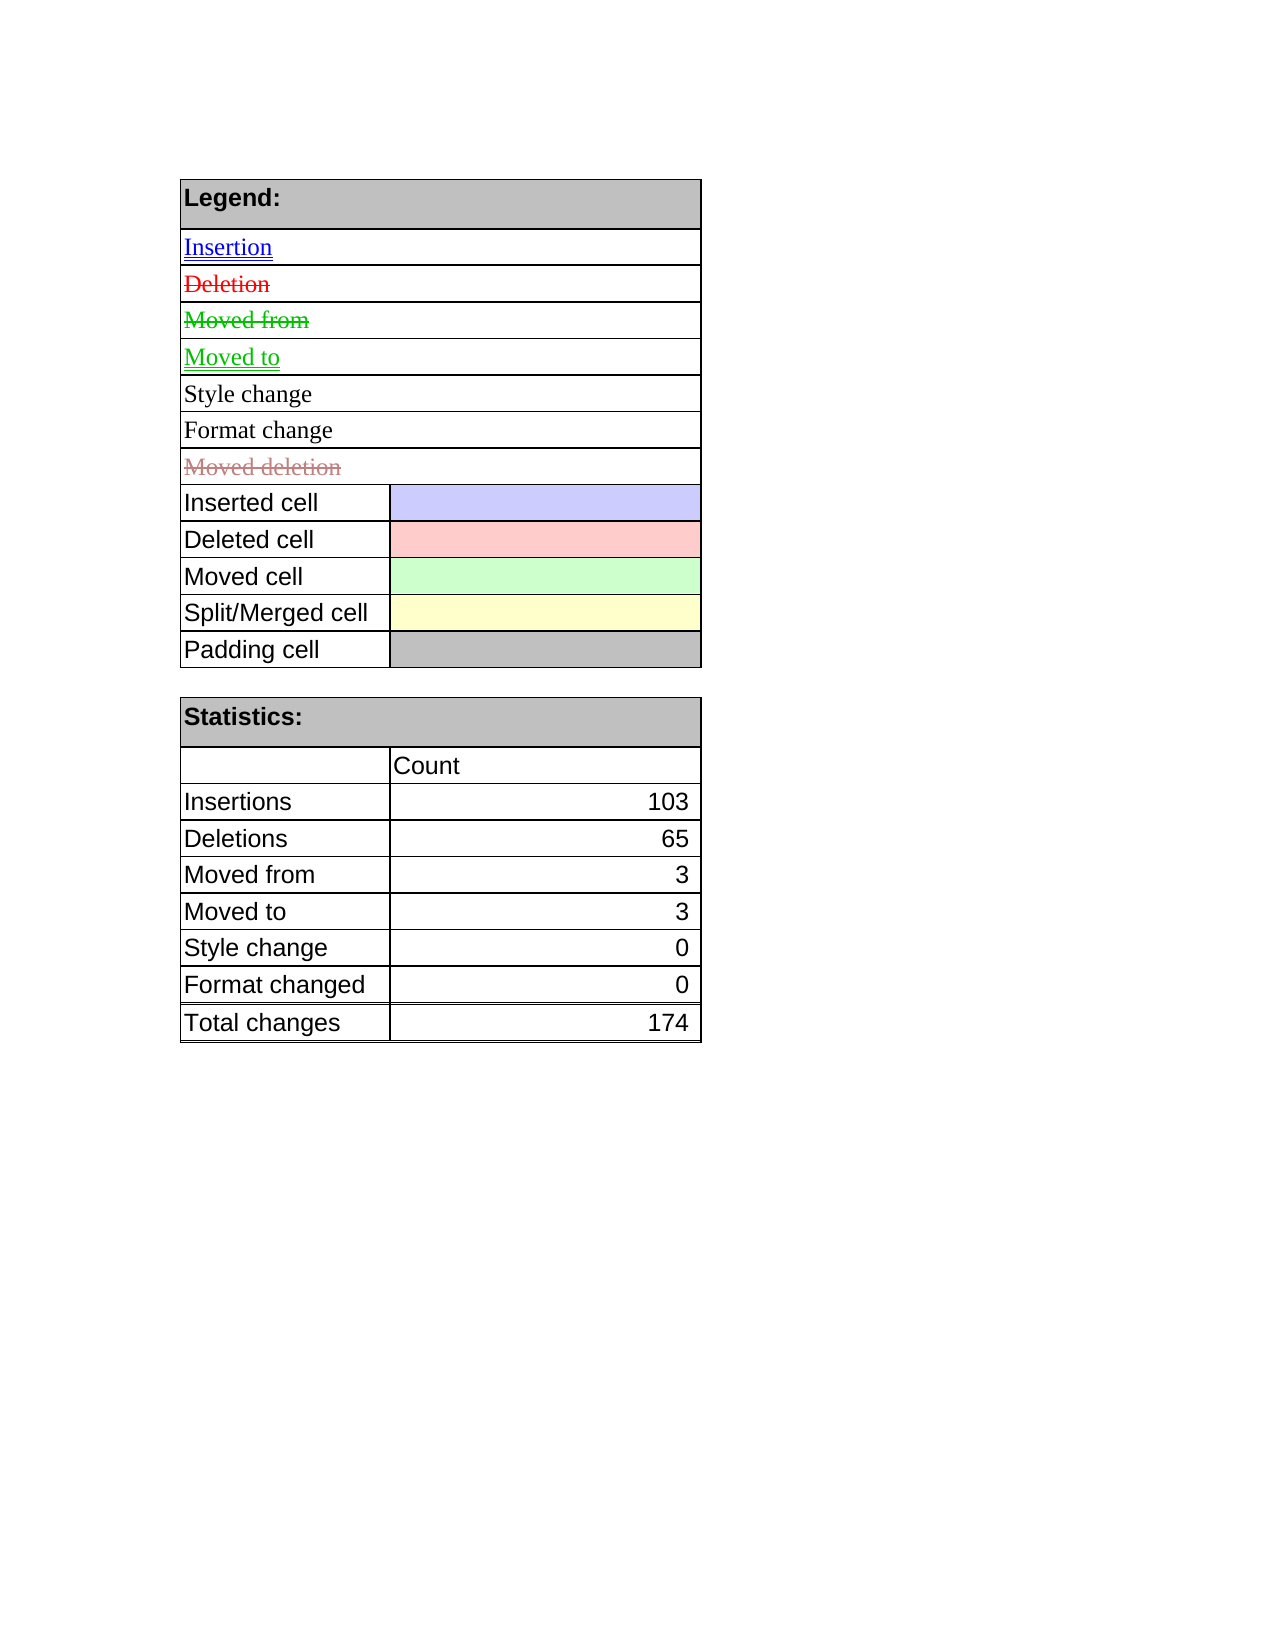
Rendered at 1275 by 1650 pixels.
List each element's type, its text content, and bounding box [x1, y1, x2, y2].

table_cell [391, 485, 700, 520]
table_cell Format change [181, 412, 700, 447]
table_cell [391, 522, 700, 557]
table_cell [181, 748, 389, 782]
table_cell 0 [391, 930, 700, 965]
table_cell 3 [391, 857, 700, 892]
table_cell Moved deletion [181, 449, 700, 484]
table_header Statistics: [181, 698, 700, 746]
table_cell Style change [181, 376, 700, 411]
table_cell [391, 558, 700, 593]
table_cell 174 [391, 1005, 700, 1040]
table_cell 103 [391, 784, 700, 819]
table_cell Split/Merged cell [181, 595, 389, 630]
table_cell Padding cell [181, 632, 389, 667]
table_cell 65 [391, 821, 700, 856]
table_cell Moved to [181, 894, 389, 929]
table_cell Deletion [181, 266, 700, 301]
table_cell Moved cell [181, 558, 389, 593]
table_cell Insertion [181, 230, 700, 264]
table_cell Style change [181, 930, 389, 965]
table_cell 0 [391, 967, 700, 1002]
table_cell Deletions [181, 821, 389, 856]
table_cell Format changed [181, 967, 389, 1002]
table_cell Moved to [181, 339, 700, 374]
table_cell [391, 632, 700, 667]
table_cell [391, 595, 700, 630]
table_cell Total changes [181, 1005, 389, 1040]
table_header Legend: [181, 180, 700, 228]
table_cell Moved from [181, 857, 389, 892]
table_cell Inserted cell [181, 485, 389, 520]
table_cell Insertions [181, 784, 389, 819]
table_cell Deleted cell [181, 522, 389, 557]
table_cell Moved from [181, 303, 700, 337]
table_cell Count [391, 748, 700, 782]
table_cell 3 [391, 894, 700, 929]
